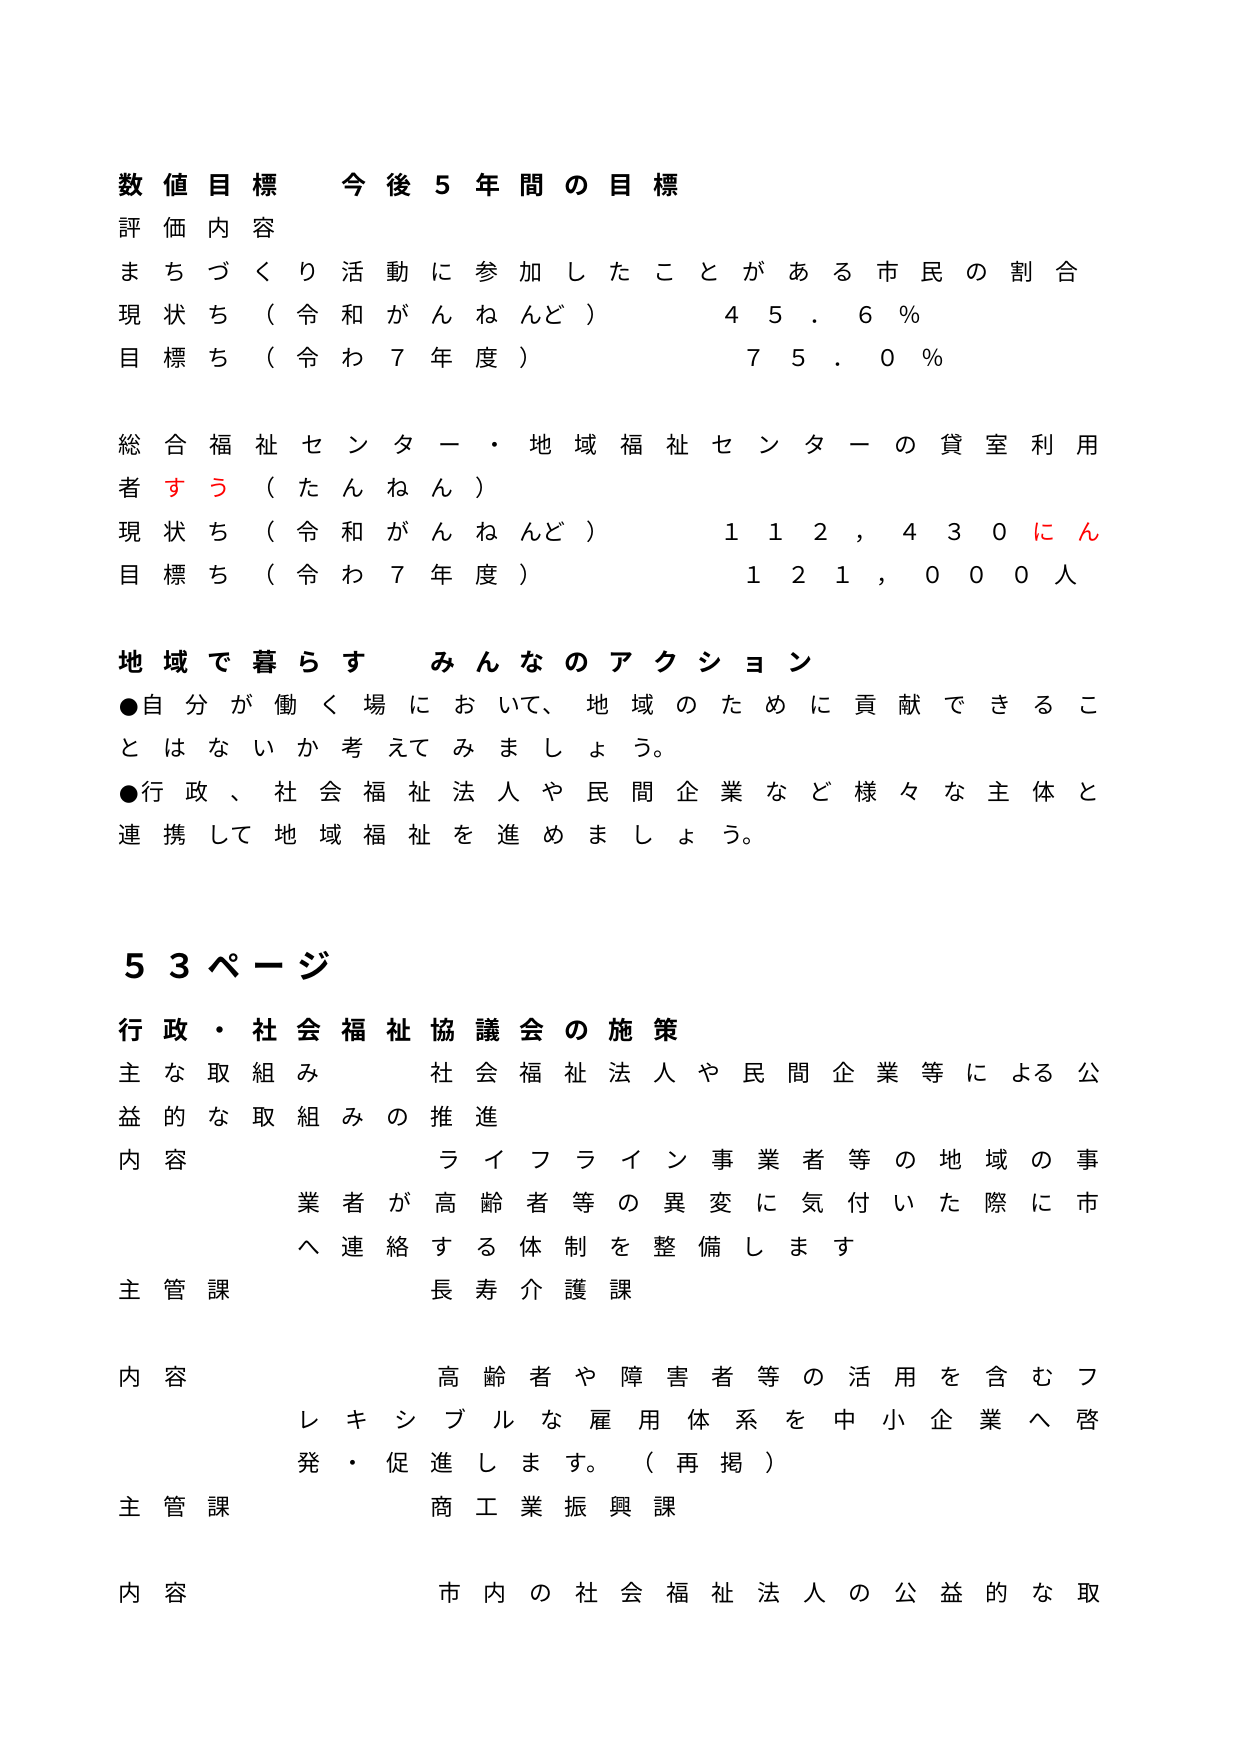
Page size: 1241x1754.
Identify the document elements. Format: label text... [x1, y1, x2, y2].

text 総合福祉センター・地域福祉センターの貸室利用者すう（たんねん） [118, 422, 1122, 509]
text 主管課 商工業振興課 [118, 1484, 1122, 1527]
text 現状ち（令和がんねんど） ４５．６％ [118, 292, 1122, 335]
text 主な取組み 社会福祉法人や民間企業等による公益的な取組みの推進 [118, 1050, 1122, 1137]
text 目標ち（令わ７年度） １２１，０００人 [118, 552, 1122, 595]
text ５３ページ [118, 920, 1122, 1007]
text 数値目標 今後５年間の目標 [118, 162, 1122, 205]
text ●行政、社会福祉法人や民間企業など様々な主体と連携して地域福祉を進めましょう。 [118, 769, 1122, 855]
text 内容 高齢者や障害者等の活用を含むフレキシブルな雇用体系を中小企業へ啓発・促進します。（再掲） [118, 1354, 1122, 1484]
text 地域で暮らす みんなのアクション [118, 639, 1122, 682]
text 評価内容 [118, 205, 1122, 249]
text 目標ち（令わ７年度） ７５．０％ [118, 335, 1122, 379]
text 現状ち（令和がんねんど） １１２，４３０にん [118, 509, 1122, 552]
text まちづくり活動に参加したことがある市民の割合 [118, 249, 1122, 292]
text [118, 1570, 1122, 1614]
text 内容 ライフライン事業者等の地域の事業者が高齢者等の異変に気付いた際に市へ連絡する体制を整備します [118, 1137, 1122, 1267]
text 行政・社会福祉協議会の施策 [118, 1007, 1122, 1050]
text 主管課 長寿介護課 [118, 1267, 1122, 1310]
text ●自分が働く場において、地域のために貢献できることはないか考えてみましょう。 [118, 682, 1122, 769]
